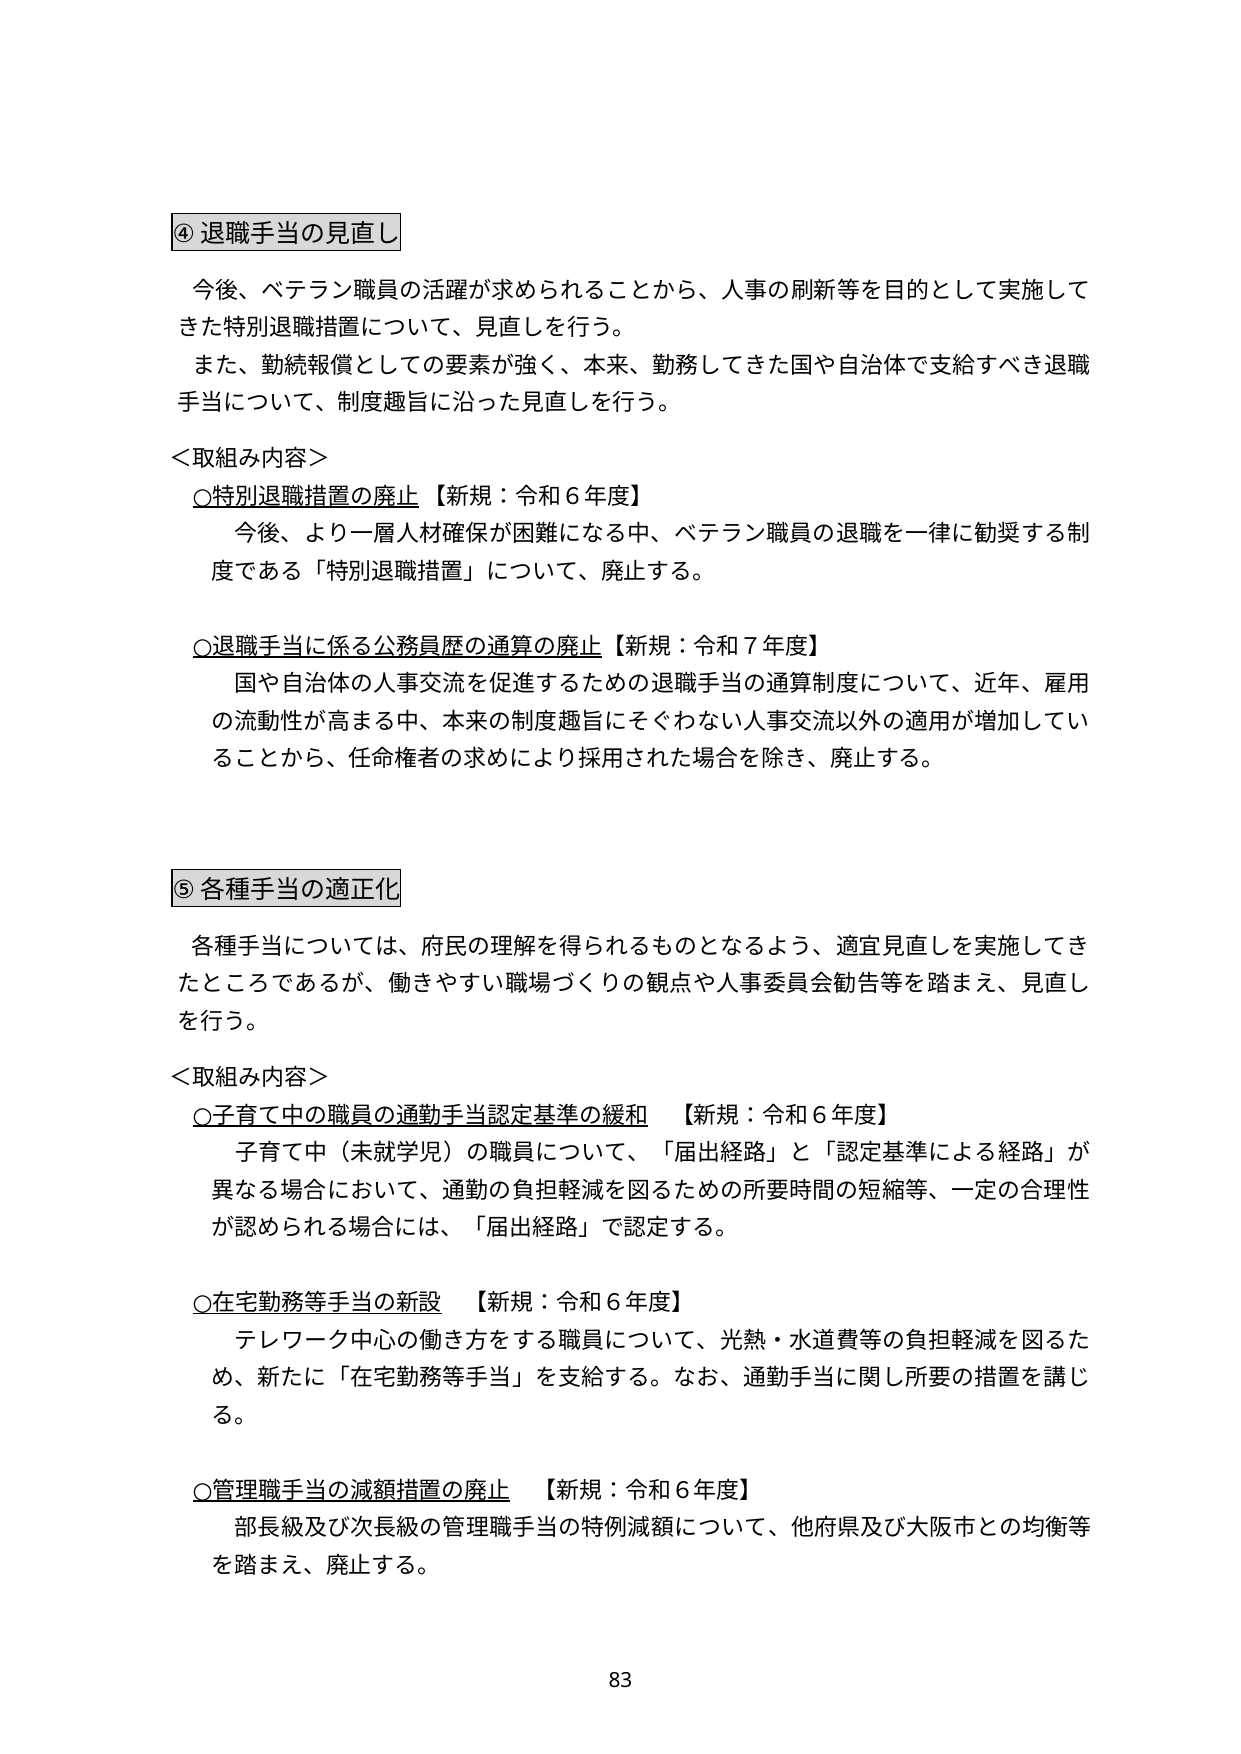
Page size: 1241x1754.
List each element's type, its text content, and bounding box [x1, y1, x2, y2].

text また、勤続報償としての要素が強く、本来、勤務してきた国や自治体で支給すべき退職手当について、制度趣旨に沿った見直しを行う。 [177, 344, 1092, 419]
text ○特別退職措置の廃止 【新規：令和６年度】 [148, 476, 1092, 513]
text ○退職手当に係る公務員歴の通算の廃止【新規：令和７年度】 [148, 626, 1092, 663]
text 今後、より一層人材確保が困難になる中、ベテラン職員の退職を一律に勧奨する制度である「特別退職措置」について、廃止する。 [188, 513, 1092, 588]
text 子育て中（未就学児）の職員について、「届出経路」と「認定基準による経路」が異なる場合において、通勤の負担軽減を図るための所要時間の短縮等、一定の合理性が認められる場合には、「届出経路」で認定する。 [188, 1132, 1092, 1244]
text 今後、ベテラン職員の活躍が求められることから、人事の刷新等を目的として実施してきた特別退職措置について、見直しを行う。 [177, 269, 1092, 344]
text ○在宅勤務等手当の新設 【新規：令和６年度】 [148, 1282, 1092, 1319]
text 国や自治体の人事交流を促進するための退職手当の通算制度について、近年、雇用の流動性が高まる中、本来の制度趣旨にそぐわない人事交流以外の適用が増加していることから、任命権者の求めにより採用された場合を除き、廃止する。 [188, 663, 1092, 776]
text ④退職手当の見直し [148, 194, 1092, 269]
text 部長級及び次長級の管理職手当の特例減額について、他府県及び大阪市との均衡等を踏まえ、廃止する。 [188, 1507, 1092, 1582]
text ○管理職手当の減額措置の廃止 【新規：令和６年度】 [148, 1469, 1092, 1507]
text ＜取組み内容＞ [148, 1057, 1092, 1094]
text ○子育て中の職員の通勤手当認定基準の緩和 【新規：令和６年度】 [148, 1094, 1092, 1132]
text ＜取組み内容＞ [148, 438, 1092, 476]
text テレワーク中心の働き方をする職員について、光熱・水道費等の負担軽減を図るため、新たに「在宅勤務等手当」を支給する。なお、通勤手当に関し所要の措置を講じる。 [188, 1319, 1092, 1432]
text ⑤各種手当の適正化 [148, 851, 1092, 926]
text 各種手当については、府民の理解を得られるものとなるよう、適宜見直しを実施してきたところであるが、働きやすい職場づくりの観点や人事委員会勧告等を踏まえ、見直しを行う。 [177, 926, 1092, 1038]
